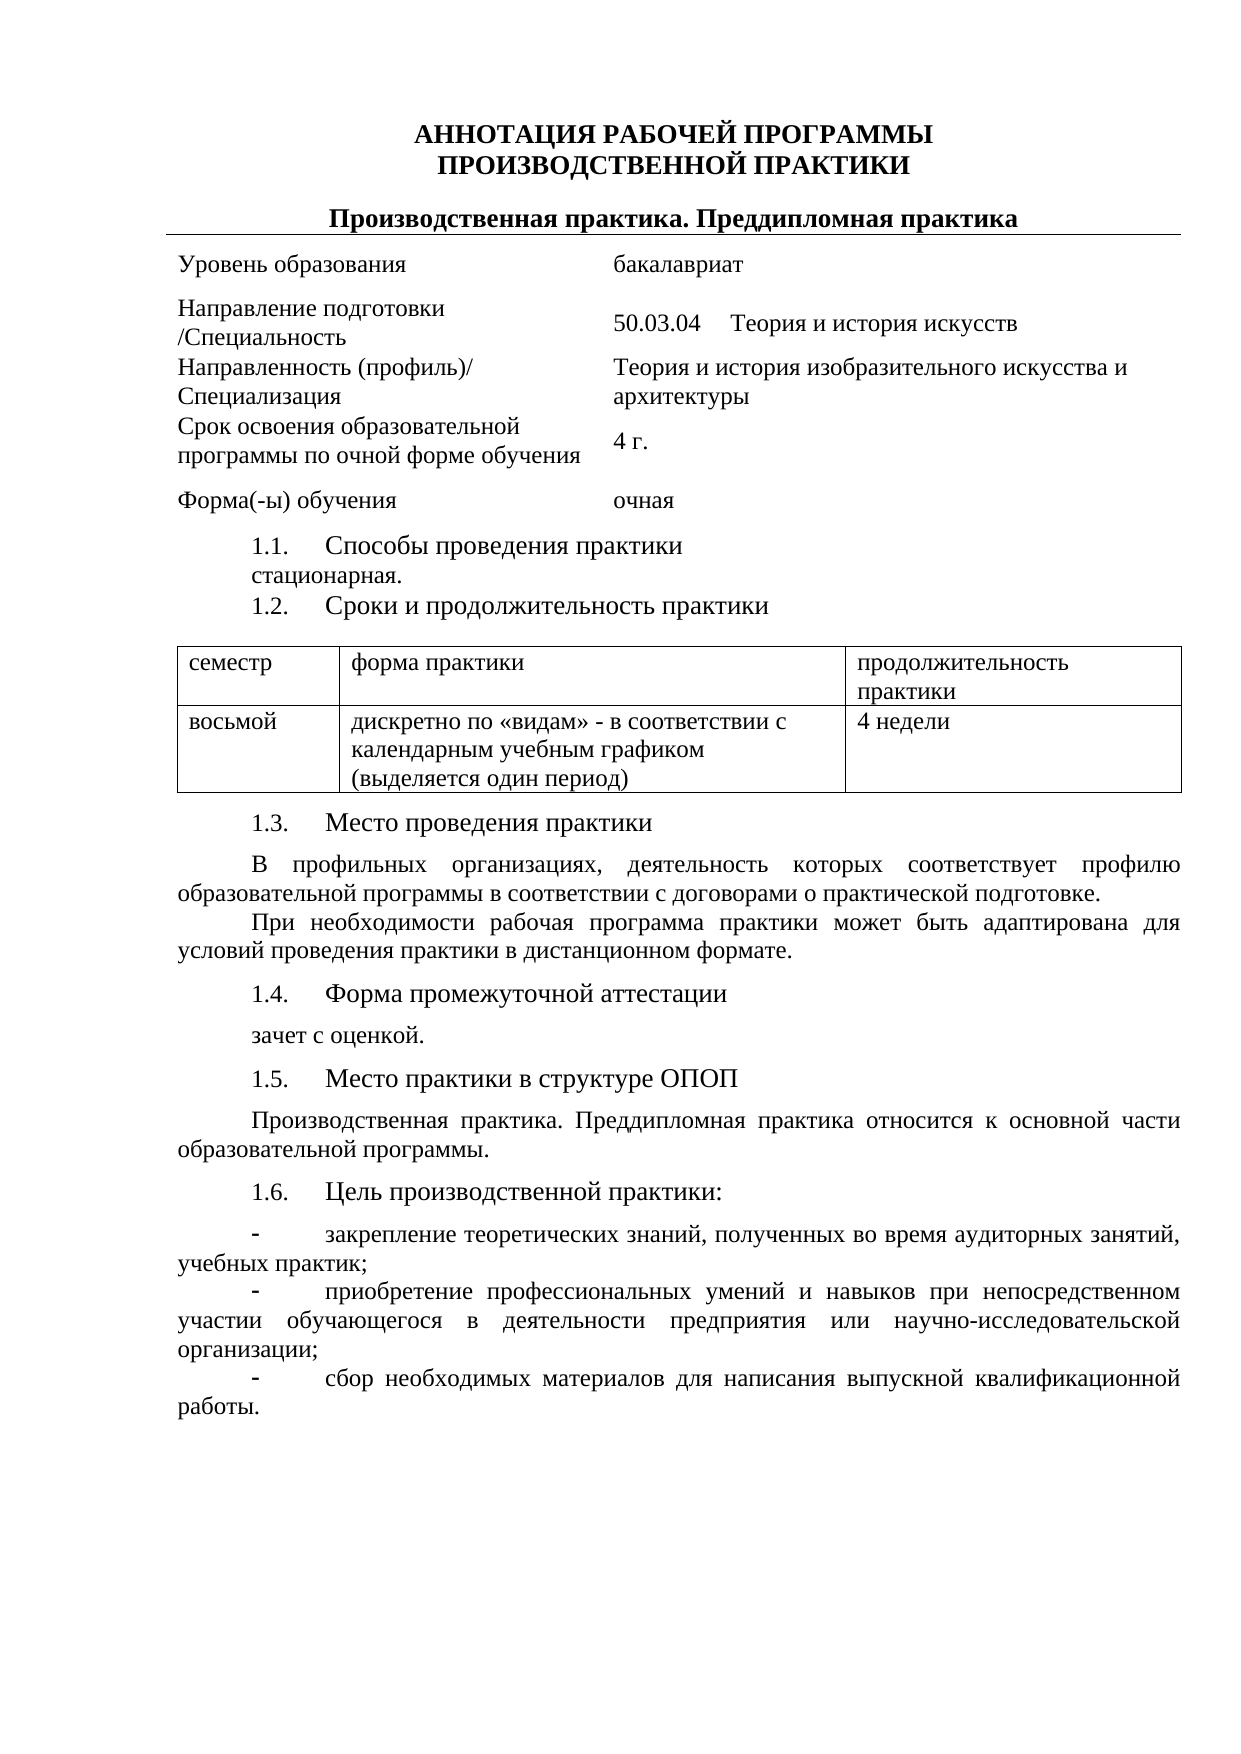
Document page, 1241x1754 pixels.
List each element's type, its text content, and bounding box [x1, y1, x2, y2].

table_cell бакалавриат [602, 235, 1181, 293]
subtitle Способы проведения практики [251, 529, 1181, 560]
list стационарная. [177, 560, 1181, 589]
table_cell Форма(-ы) обучения [166, 470, 602, 529]
table_cell 50.03.04 [602, 293, 719, 352]
table_cell Уровень образования [166, 235, 602, 293]
list приобретение профессиональных умений и навыков при непосредственном участии обучающегося в деятельности предприятия или научно-исследовательской организации; [177, 1276, 1181, 1363]
list закрепление теоретических знаний, полученных во время аудиторных занятий, учебных практик; [177, 1219, 1181, 1276]
list Производственная практика. Преддипломная практика относится к основной части образовательной программы. [177, 1105, 1181, 1163]
subtitle Место практики в структуре ОПОП [251, 1062, 1181, 1093]
table_header семестр [178, 647, 339, 705]
table_cell Направленность (профиль)/ Специализация [166, 352, 602, 411]
table_cell 4 г. [602, 411, 1181, 470]
table_header форма практики [340, 647, 845, 705]
table_header АННОТАЦИЯ РАБОЧЕЙ ПРОГРАММЫ ПРОИЗВОДСТВЕННОЙ ПРАКТИКИ [166, 118, 1181, 180]
table_cell Теория и история искусств [719, 293, 1181, 352]
list сбор необходимых материалов для написания выпускной квалификационной работы. [177, 1363, 1181, 1420]
table_cell восьмой [178, 706, 339, 792]
table_header продолжительность практики [846, 647, 1181, 705]
table_cell Теория и история изобразительного искусства и архитектуры [602, 352, 1181, 411]
subtitle Место проведения практики [251, 806, 1181, 837]
table_cell дискретно по «видам» - в соответствии с календарным учебным графиком (выделяется один период) [340, 706, 845, 792]
table_cell Направление подготовки /Специальность [166, 293, 602, 352]
table_cell очная [602, 470, 1181, 529]
subtitle Цель производственной практики: [251, 1175, 1181, 1206]
list При необходимости рабочая программа практики может быть адаптирована для условий проведения практики в дистанционном формате. [177, 907, 1181, 964]
subtitle Сроки и продолжительность практики [251, 589, 1181, 620]
table_cell Производственная практика. Преддипломная практика [166, 180, 1181, 233]
list зачет с оценкой. [177, 1020, 1181, 1049]
list В профильных организациях, деятельность которых соответствует профилю образовательной программы в соответствии с договорами о практической подготовке. [177, 849, 1181, 907]
table_cell Срок освоения образовательной программы по очной форме обучения [166, 411, 602, 470]
subtitle Форма промежуточной аттестации [251, 977, 1181, 1008]
table_cell 4 недели [846, 706, 1181, 792]
